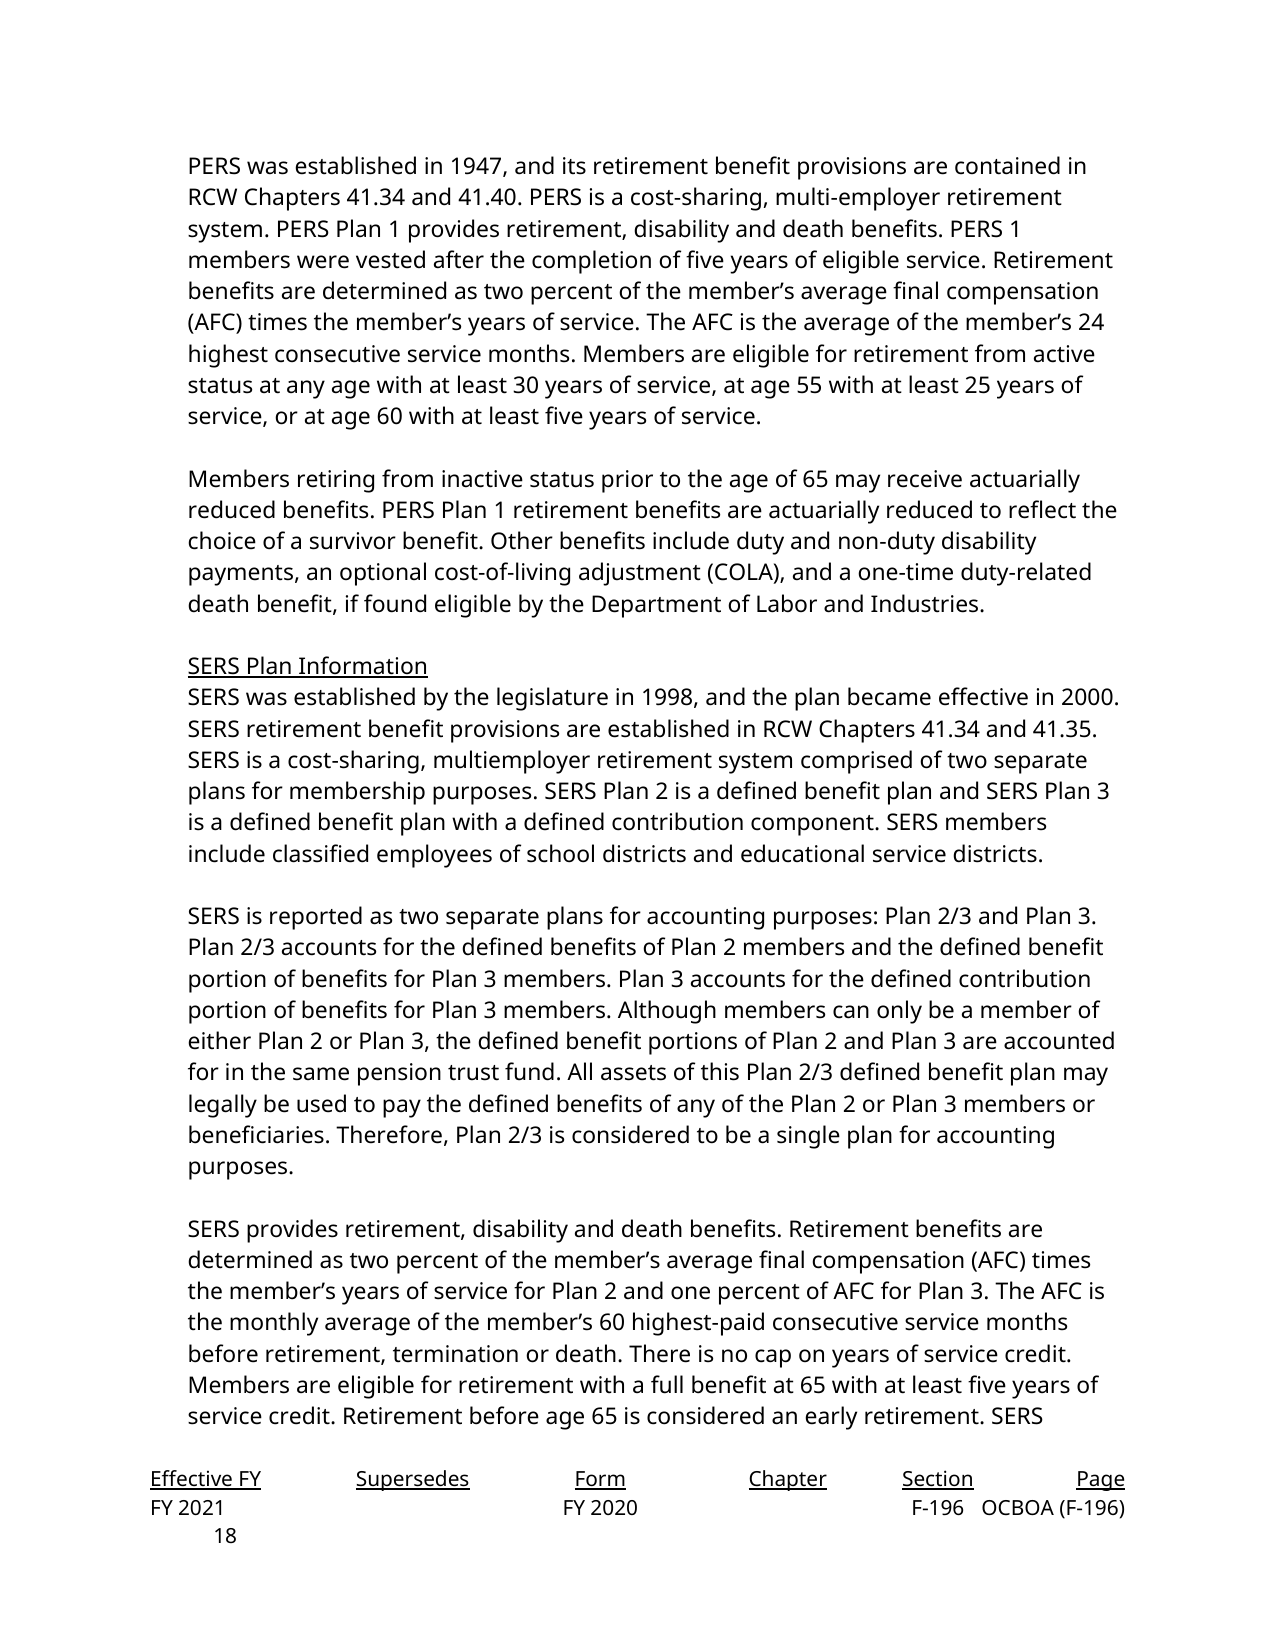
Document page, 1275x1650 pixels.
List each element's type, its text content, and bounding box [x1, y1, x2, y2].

text SERS Plan Information [187, 650, 1125, 681]
text SERS was established by the legislature in 1998, and the plan became effective in 2000. SERS retirement benefit provisions are established in RCW Chapters 41.34 and 41.35. SERS is a cost-sharing, multiemployer retirement system comprised of two separate plans for membership purposes. SERS Plan 2 is a defined benefit plan and SERS Plan 3 is a defined benefit plan with a defined contribution component. SERS members include classified employees of school districts and educational service districts. [187, 681, 1125, 869]
text PERS was established in 1947, and its retirement benefit provisions are contained in RCW Chapters 41.34 and 41.40. PERS is a cost-sharing, multi-employer retirement system. PERS Plan 1 provides retirement, disability and death benefits. PERS 1 members were vested after the completion of five years of eligible service. Retirement benefits are determined as two percent of the member’s average final compensation (AFC) times the member’s years of service. The AFC is the average of the member’s 24 highest consecutive service months. Members are eligible for retirement from active status at any age with at least 30 years of service, at age 55 with at least 25 years of service, or at age 60 with at least five years of service. [187, 150, 1125, 431]
text Members retiring from inactive status prior to the age of 65 may receive actuarially reduced benefits. PERS Plan 1 retirement benefits are actuarially reduced to reflect the choice of a survivor benefit. Other benefits include duty and non-duty disability payments, an optional cost-of-living adjustment (COLA), and a one-time duty-related death benefit, if found eligible by the Department of Labor and Industries. [187, 462, 1125, 619]
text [187, 1212, 1125, 1431]
text SERS is reported as two separate plans for accounting purposes: Plan 2/3 and Plan 3. Plan 2/3 accounts for the defined benefits of Plan 2 members and the defined benefit portion of benefits for Plan 3 members. Plan 3 accounts for the defined contribution portion of benefits for Plan 3 members. Although members can only be a member of either Plan 2 or Plan 3, the defined benefit portions of Plan 2 and Plan 3 are accounted for in the same pension trust fund. All assets of this Plan 2/3 defined benefit plan may legally be used to pay the defined benefits of any of the Plan 2 or Plan 3 members or beneficiaries. Therefore, Plan 2/3 is considered to be a single plan for accounting purposes. [187, 900, 1125, 1181]
